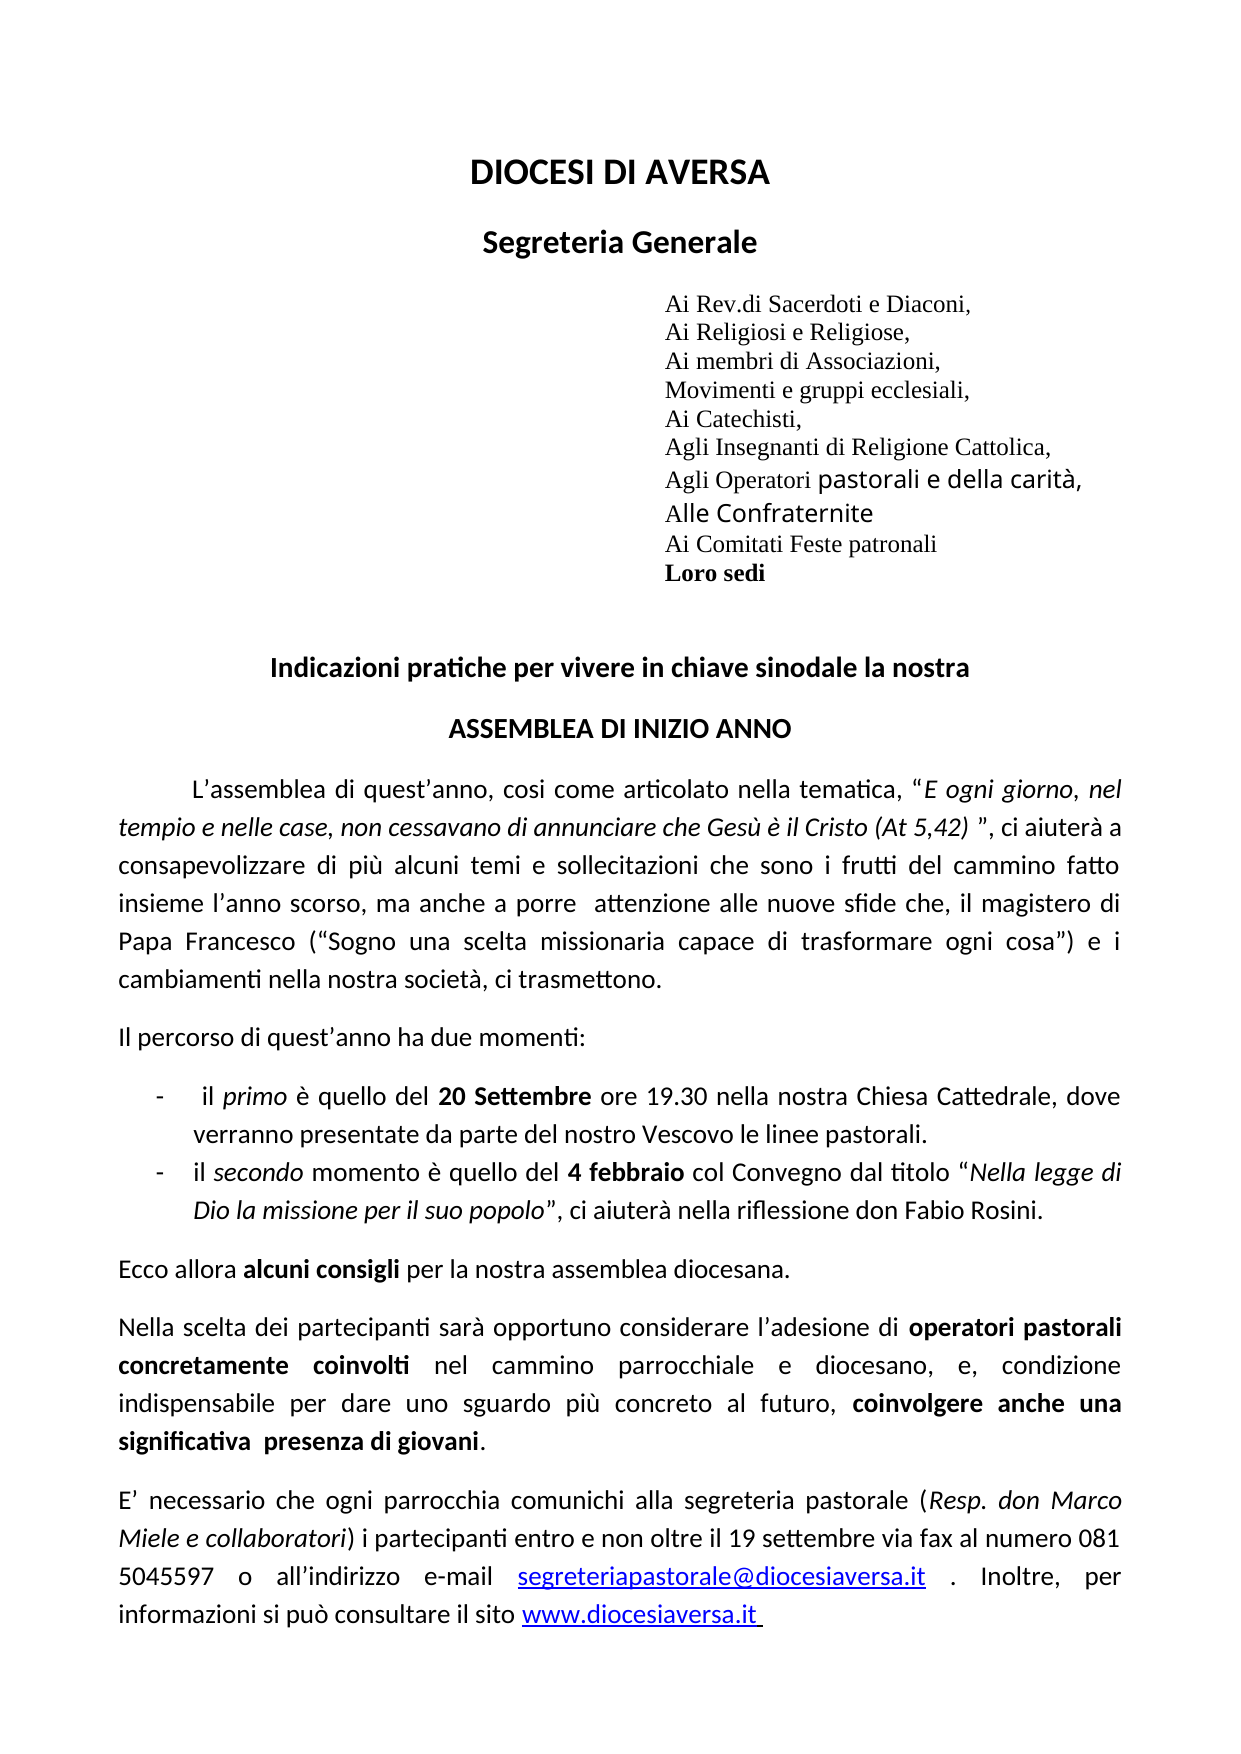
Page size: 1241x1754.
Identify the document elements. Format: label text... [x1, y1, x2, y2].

text ASSEMBLEA DI INIZIO ANNO [118, 710, 1122, 746]
text Indicazioni pratiche per vivere in chiave sinodale la nostra [118, 649, 1122, 684]
text Segreteria Generale [118, 221, 1122, 262]
text Ecco allora alcuni consigli per la nostra assemblea diocesana. [118, 1252, 1122, 1285]
text Ai Rev.di Sacerdoti e Diaconi, [118, 289, 1122, 317]
text Agli Operatori pastorali e della carità, [118, 461, 1122, 495]
text Movimenti e gruppi ecclesiali, [118, 375, 1122, 404]
text Loro sedi [118, 558, 1122, 587]
text Alle Confraternite [118, 495, 1122, 529]
text Ai membri di Associazioni, [118, 346, 1122, 375]
text L’assemblea di quest’anno, cosi come articolato nella tematica, “E ogni giorno, nel tempio e nelle case, non cessavano di annunciare che Gesù è il Cristo (At 5,42) ”, ci aiuterà a consapevolizzare di più alcuni temi e sollecitazioni che sono i frutti del cammino fatto insieme l’anno scorso, ma anche a porre attenzione alle nuove sfide che, il magistero di Papa Francesco (“Sogno una scelta missionaria capace di trasformare ogni cosa”) e i cambiamenti nella nostra società, ci trasmettono. [118, 772, 1122, 995]
text Ai Religiosi e Religiose, [118, 317, 1122, 346]
text Ai Comitati Feste patronali [118, 529, 1122, 558]
list il primo è quello del 20 Settembre ore 19.30 nella nostra Chiesa Cattedrale, dove verranno presentate da parte del nostro Vescovo le linee pastorali. [156, 1079, 1122, 1150]
text Nella scelta dei partecipanti sarà opportuno considerare l’adesione di operatori pastorali concretamente coinvolti nel cammino parrocchiale e diocesano, e, condizione indispensabile per dare uno sguardo più concreto al futuro, coinvolgere anche una significativa presenza di giovani. [118, 1311, 1122, 1457]
text Agli Insegnanti di Religione Cattolica, [118, 432, 1122, 461]
text DIOCESI DI AVERSA [118, 148, 1122, 193]
text E’ necessario che ogni parrocchia comunichi alla segreteria pastorale (Resp. don Marco Miele e collaboratori) i partecipanti entro e non oltre il 19 settembre via fax al numero 081 5045597 o all’indirizzo e-mail segreteriapastorale@diocesiaversa.it . Inoltre, per informazioni si può consultare il sito www.diocesiaversa.it [118, 1483, 1122, 1630]
text Il percorso di quest’anno ha due momenti: [118, 1021, 1122, 1053]
list il secondo momento è quello del 4 febbraio col Convegno dal titolo “Nella legge di Dio la missione per il suo popolo”, ci aiuterà nella riflessione don Fabio Rosini. [156, 1155, 1122, 1226]
text Ai Catechisti, [118, 404, 1122, 432]
